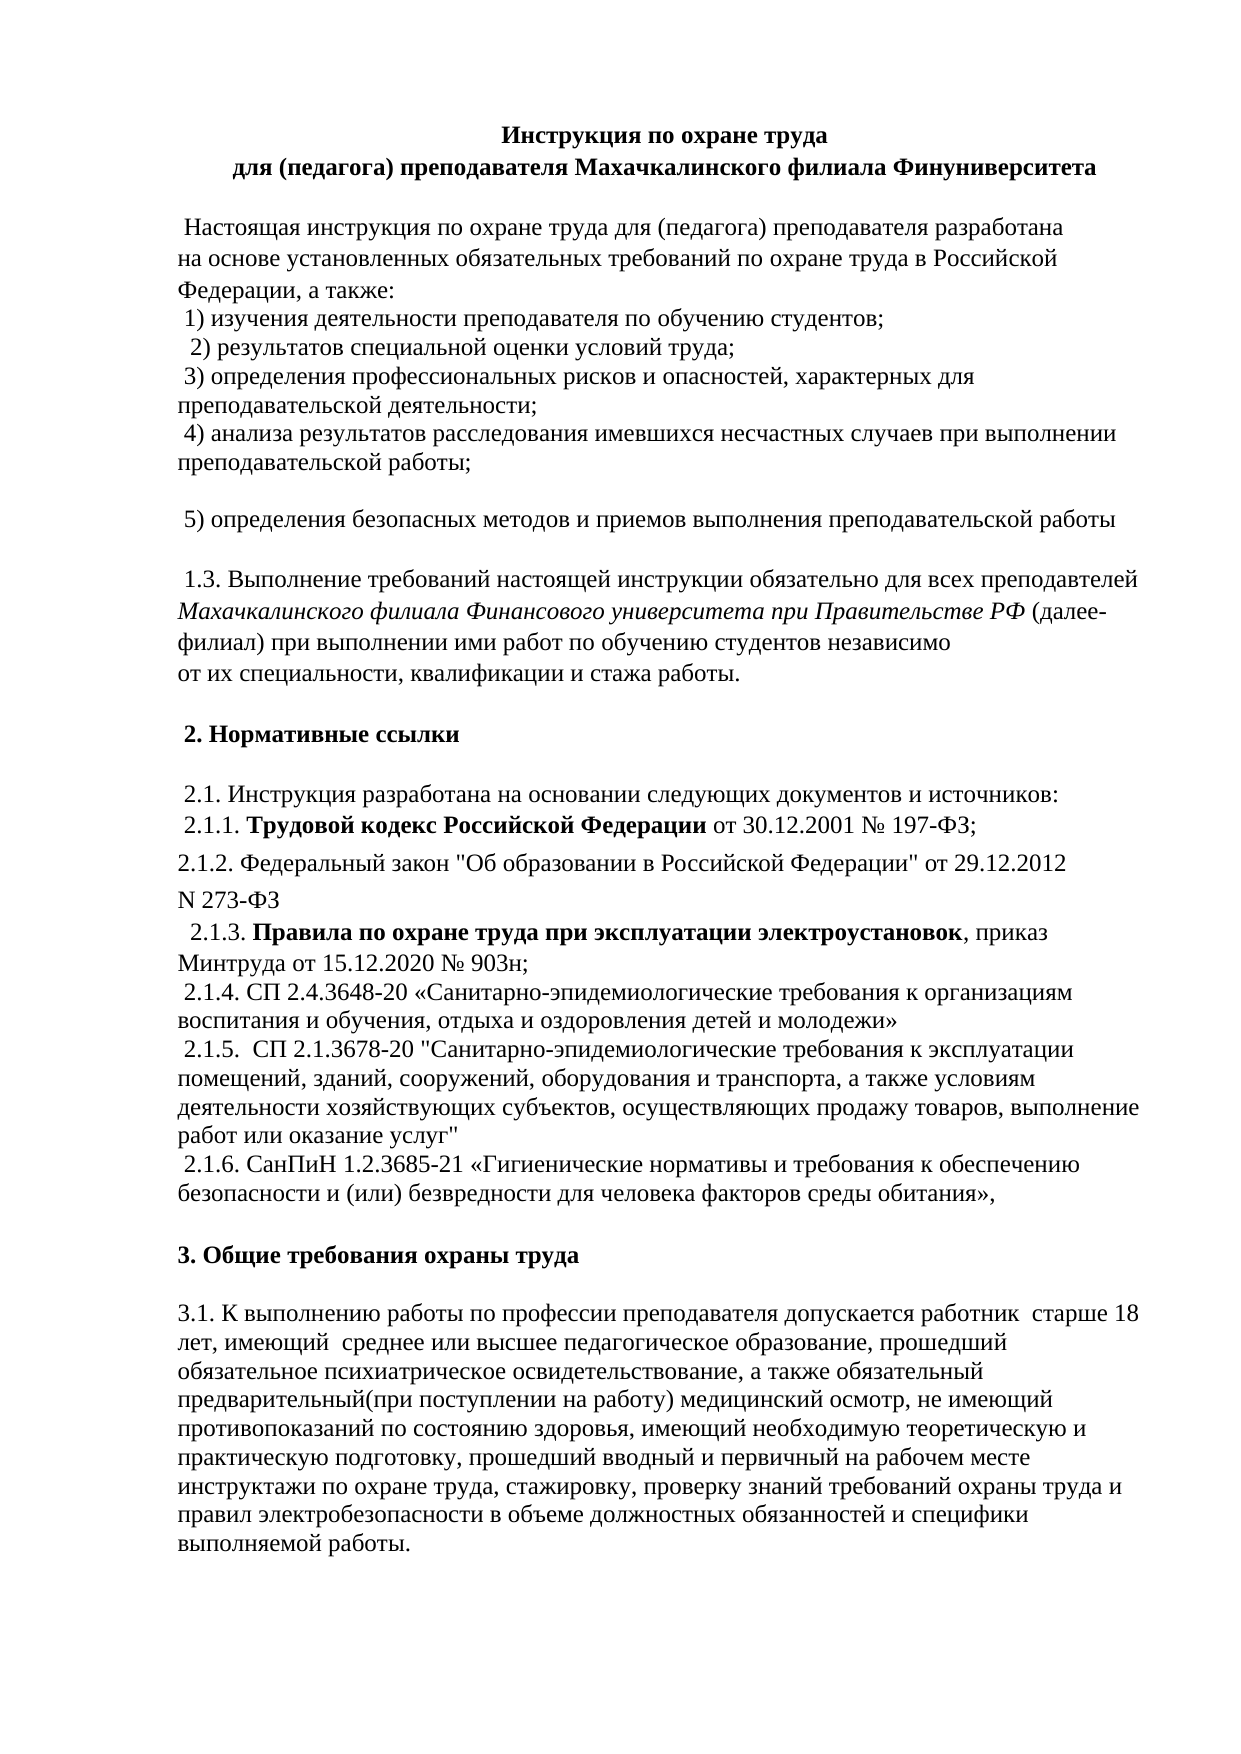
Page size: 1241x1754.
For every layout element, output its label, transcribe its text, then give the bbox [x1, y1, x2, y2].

text 5) определения безопасных методов и приемов выполнения преподавательской работы [177, 504, 1152, 533]
text 2.1. Инструкция разработана на основании следующих документов и источников: [177, 777, 1152, 808]
text 2.1.5. СП 2.1.3678-20 "Санитарно-эпидемиологические требования к эксплуатации помещений, зданий, сооружений, оборудования и транспорта, а также условиям деятельности хозяйствующих субъектов, осуществляющих продажу товаров, выполнение работ или оказание услуг" [177, 1034, 1152, 1149]
text 2.1.2. Федеральный закон "Об образовании в Российской Федерации" от 29.12.2012 [177, 839, 1152, 877]
text 1) изучения деятельности преподавателя по обучению студентов; [177, 303, 1152, 332]
text 3) определения профессиональных рисков и опасностей, характерных для преподавательской деятельности; [177, 361, 1152, 418]
text для (педагога) преподавателя Махачкалинского филиала Финуниверситета [177, 149, 1152, 181]
text 3. Общие требования охраны труда [177, 1238, 1152, 1269]
text 2.1.4. СП 2.4.3648-20 «Санитарно-эпидемиологические требования к организациям воспитания и обучения, отдыха и оздоровления детей и молодежи» [177, 977, 1152, 1034]
text 3.1. К выполнению работы по профессии преподавателя допускается работник старше 18 лет, имеющий среднее или высшее педагогическое образование, прошедший обязательное психиатрическое освидетельствование, а также обязательный предварительный(при поступлении на работу) медицинский осмотр, не имеющий противопоказаний по состоянию здоровья, имеющий необходимую теоретическую и практическую подготовку, прошедший вводный и первичный на рабочем месте инструктажи по охране труда, стажировку, проверку знаний требований охраны труда и правил электробезопасности в объеме должностных обязанностей и специфики выполняемой работы. [177, 1298, 1152, 1557]
text 2.1.3. Правила по охране труда при эксплуатации электроустановок, приказ Минтруда от 15.12.2020 № 903н; [177, 914, 1152, 977]
text 2) результатов специальной оценки условий труда; [177, 332, 1152, 361]
text 2.1.1. Трудовой кодекс Российской Федерации от 30.12.2001 № 197-ФЗ; [177, 808, 1152, 839]
text N 273-ФЗ [177, 877, 1152, 914]
text Настоящая инструкция по охране труда для (педагога) преподавателя разработана на основе установленных обязательных требований по охране труда в Российской Федерации, а также: [177, 210, 1152, 303]
text 4) анализа результатов расследования имевшихся несчастных случаев при выполнении преподавательской работы; [177, 418, 1152, 476]
text 1.3. Выполнение требований настоящей инструкции обязательно для всех преподавтелей Махачкалинского филиала Финансового университета при Правительстве РФ (далее-филиал) при выполнении ими работ по обучению студентов независимо от их специальности, квалификации и стажа работы. [177, 562, 1152, 687]
text Инструкция по охране труда [177, 118, 1152, 149]
text 2.1.6. СанПиН 1.2.3685-21 «Гигиенические нормативы и требования к обеспечению безопасности и (или) безвредности для человека факторов среды обитания», [177, 1149, 1152, 1207]
text 2. Нормативные ссылки [177, 716, 1152, 747]
